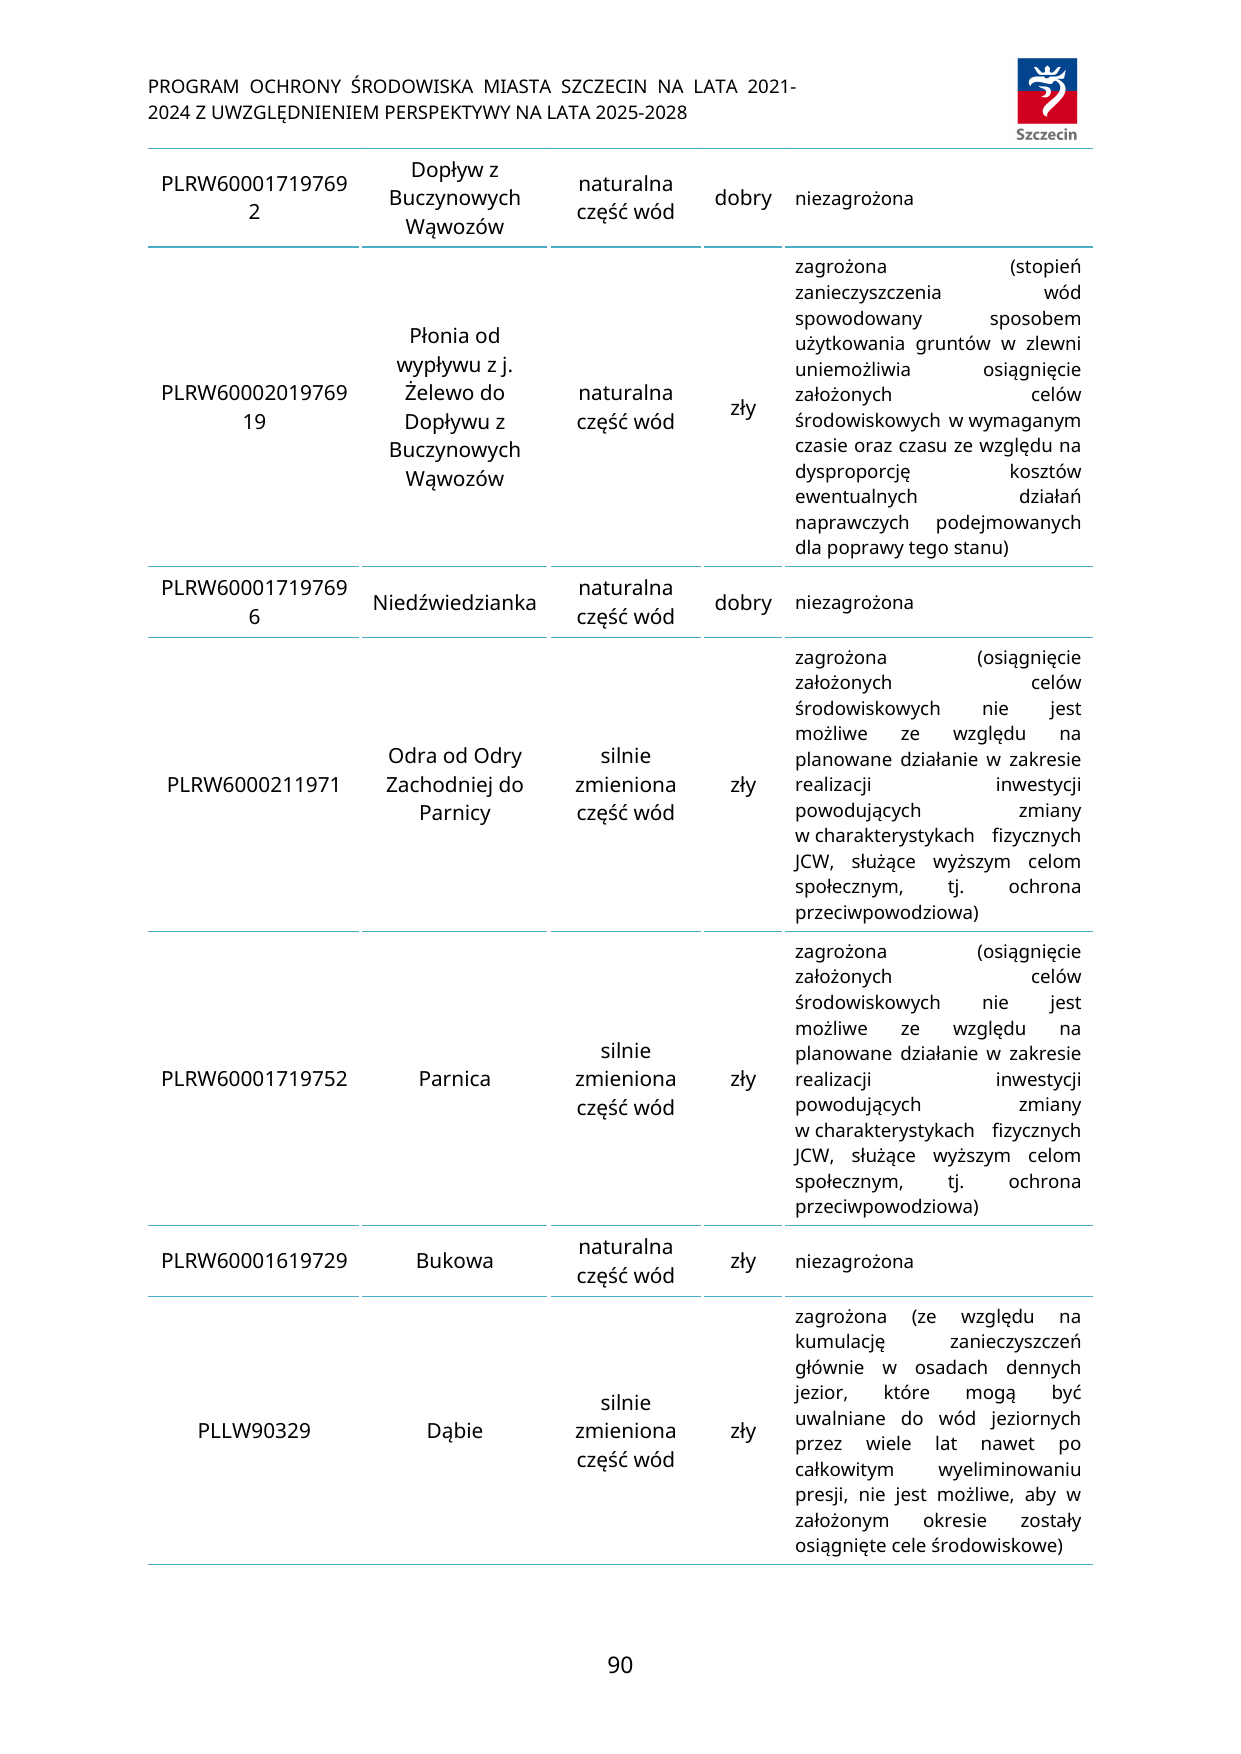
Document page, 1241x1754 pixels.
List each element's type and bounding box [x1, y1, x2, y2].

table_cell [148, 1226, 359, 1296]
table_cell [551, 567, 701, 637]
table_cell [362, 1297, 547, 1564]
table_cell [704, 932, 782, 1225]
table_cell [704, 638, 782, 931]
picture [1010, 55, 1083, 144]
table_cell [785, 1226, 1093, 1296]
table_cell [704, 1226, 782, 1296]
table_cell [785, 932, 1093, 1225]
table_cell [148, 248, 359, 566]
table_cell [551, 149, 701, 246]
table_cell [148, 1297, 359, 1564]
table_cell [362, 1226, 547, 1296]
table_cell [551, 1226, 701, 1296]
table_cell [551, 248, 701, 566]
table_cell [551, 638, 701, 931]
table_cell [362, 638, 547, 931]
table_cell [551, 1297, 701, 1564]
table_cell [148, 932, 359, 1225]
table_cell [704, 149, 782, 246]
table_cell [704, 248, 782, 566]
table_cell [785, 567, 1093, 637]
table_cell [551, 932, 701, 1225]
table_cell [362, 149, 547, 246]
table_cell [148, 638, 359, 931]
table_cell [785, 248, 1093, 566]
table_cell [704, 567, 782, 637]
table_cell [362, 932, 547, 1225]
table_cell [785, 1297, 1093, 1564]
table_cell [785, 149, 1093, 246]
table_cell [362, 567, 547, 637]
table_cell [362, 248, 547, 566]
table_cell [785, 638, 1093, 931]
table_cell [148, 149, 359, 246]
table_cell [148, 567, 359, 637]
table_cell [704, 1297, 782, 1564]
